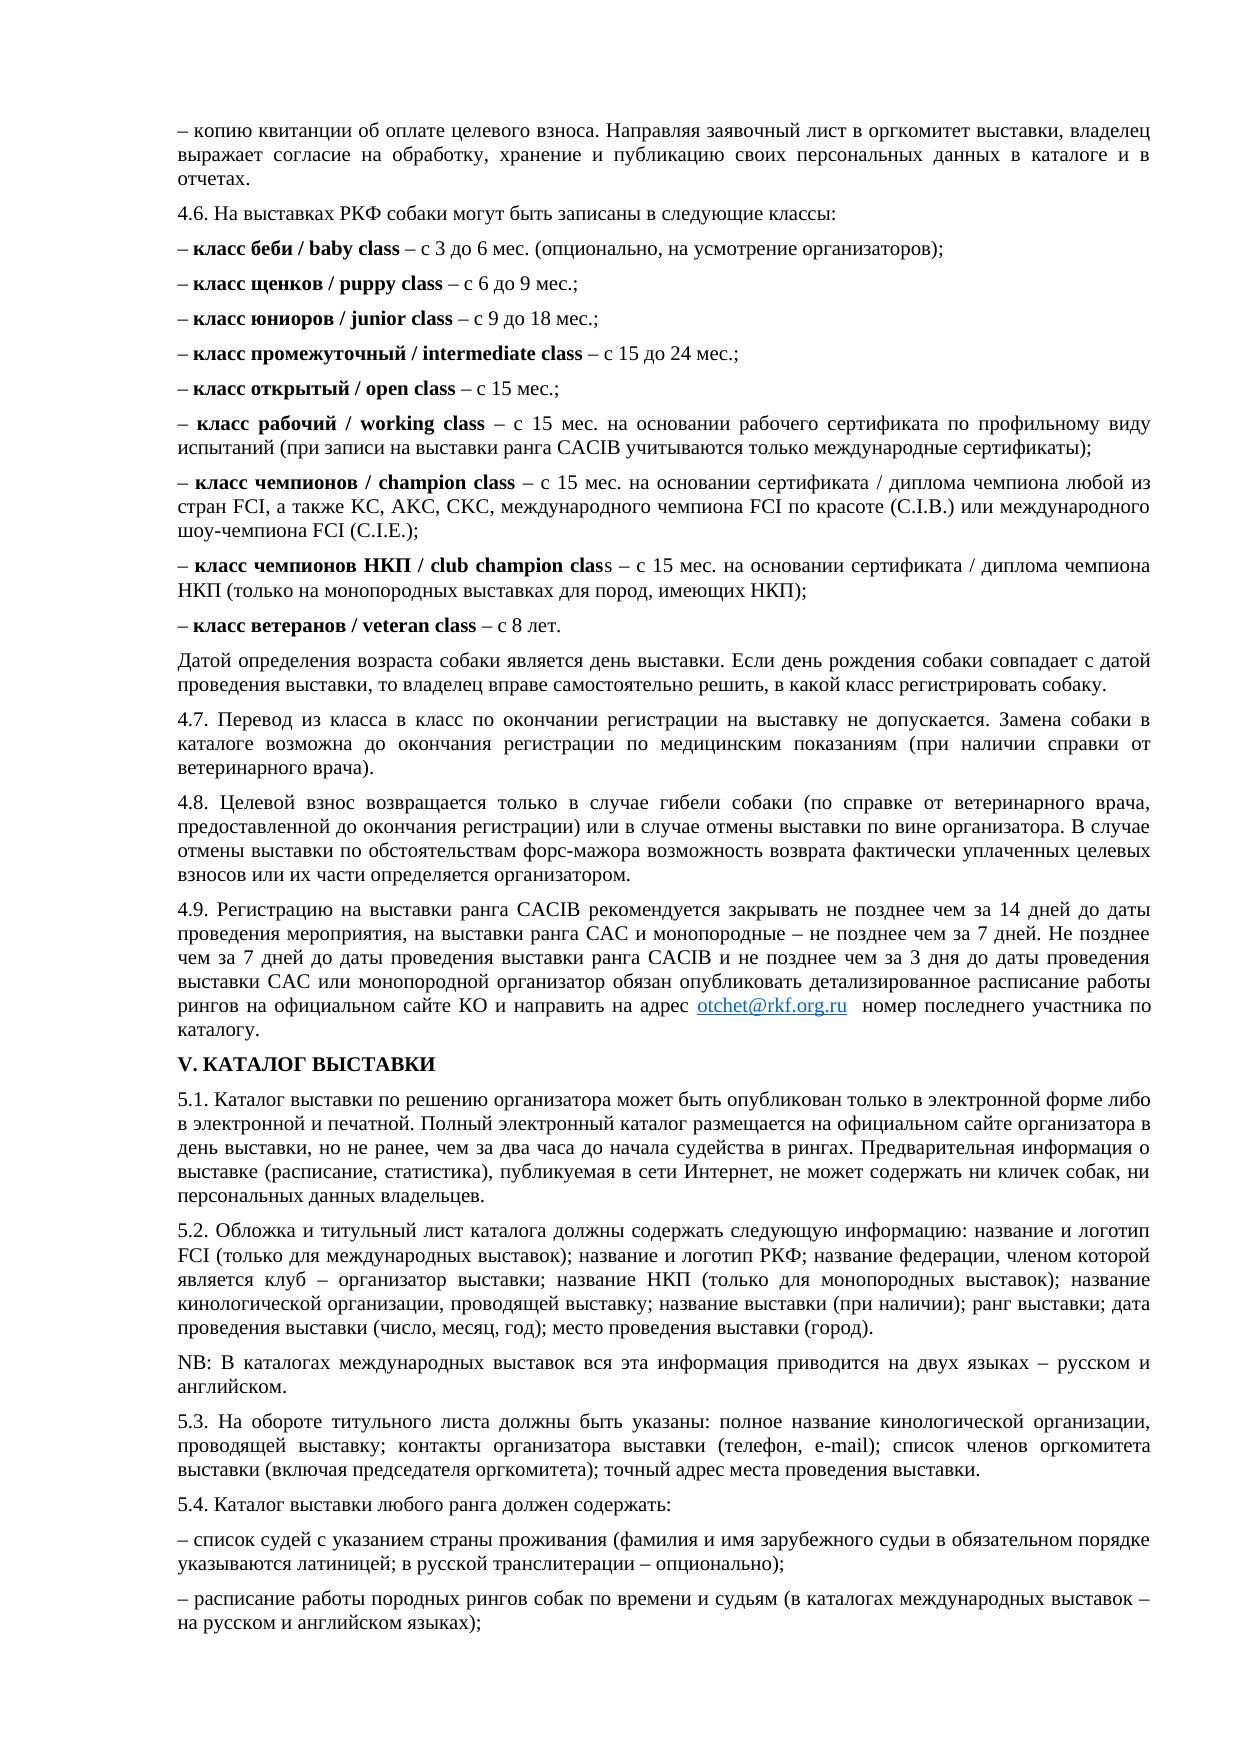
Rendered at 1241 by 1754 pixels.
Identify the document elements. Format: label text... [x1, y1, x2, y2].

text NB: В каталогах международных выставок вся эта информация приводится на двух языках – русском и английском. [177, 1350, 1152, 1398]
text – класс промежуточный / intermediate class – с 15 до 24 мес.; [177, 341, 1152, 365]
text 5.3. На обороте титульного листа должны быть указаны: полное название кинологической организации, проводящей выставку; контакты организатора выставки (телефон, e-mail); список членов оргкомитета выставки (включая председателя оргкомитета); точный адрес места проведения выставки. [177, 1409, 1152, 1481]
text 5.1. Каталог выставки по решению организатора может быть опубликован только в электронной форме либо в электронной и печатной. Полный электронный каталог размещается на официальном сайте организатора в день выставки, но не ранее, чем за два часа до начала судейства в рингах. Предварительная информация о выставке (расписание, статистика), публикуемая в сети Интернет, не может содержать ни кличек собак, ни персональных данных владельцев. [177, 1087, 1152, 1207]
text 4.8. Целевой взнос возвращается только в случае гибели собаки (по справке от ветеринарного врача, предоставленной до окончания регистрации) или в случае отмены выставки по вине организатора. В случае отмены выставки по обстоятельствам форс-мажора возможность возврата фактически уплаченных целевых взносов или их части определяется организатором. [177, 790, 1152, 886]
text 5.4. Каталог выставки любого ранга должен содержать: [177, 1492, 1152, 1516]
text – класс чемпионов / champion class – с 15 мес. на основании сертификата / диплома чемпиона любой из стран FCI, а также KC, AKC, CKC, международного чемпиона FCI по красоте (C.I.B.) или международного шоу-чемпиона FCI (C.I.E.); [177, 470, 1152, 542]
text 5.2. Обложка и титульный лист каталога должны содержать следующую информацию: название и логотип FCI (только для международных выставок); название и логотип РКФ; название федерации, членом которой является клуб – организатор выставки; название НКП (только для монопородных выставок); название кинологической организации, проводящей выставку; название выставки (при наличии); ранг выставки; дата проведения выставки (число, месяц, год); место проведения выставки (город). [177, 1218, 1152, 1339]
text 4.7. Перевод из класса в класс по окончании регистрации на выставку не допускается. Замена собаки в каталоге возможна до окончания регистрации по медицинским показаниям (при наличии справки от ветеринарного врача). [177, 707, 1152, 779]
text – класс открытый / open class – с 15 мес.; [177, 376, 1152, 400]
text – расписание работы породных рингов собак по времени и судьям (в каталогах международных выставок – на русском и английском языках); [177, 1586, 1152, 1634]
text – список судей с указанием страны проживания (фамилия и имя зарубежного судьи в обязательном порядке указываются латиницей; в русской транслитерации – опционально); [177, 1527, 1152, 1575]
text – класс щенков / puppy class – с 6 до 9 мес.; [177, 271, 1152, 295]
text – класс юниоров / junior class – с 9 до 18 мес.; [177, 306, 1152, 330]
text – класс чемпионов НКП / club champion class – с 15 мес. на основании сертификата / диплома чемпиона НКП (только на монопородных выставках для пород, имеющих НКП); [177, 553, 1152, 602]
text 4.9. Регистрацию на выставки ранга CACIB рекомендуется закрывать не позднее чем за 14 дней до даты проведения мероприятия, на выставки ранга CAC и монопородные – не позднее чем за 7 дней. Не позднее чем за 7 дней до даты проведения выставки ранга CACIB и не позднее чем за 3 дня до даты проведения выставки CAC или монопородной организатор обязан опубликовать детализированное расписание работы рингов на официальном сайте КО и направить на адрес otchet@rkf.org.ru номер последнего участника по каталогу. [177, 897, 1152, 1041]
text V. КАТАЛОГ ВЫСТАВКИ [177, 1052, 1152, 1076]
text – класс беби / baby class – с 3 до 6 мес. (опционально, на усмотрение организаторов); [177, 236, 1152, 260]
text – копию квитанции об оплате целевого взноса. Направляя заявочный лист в оргкомитет выставки, владелец выражает согласие на обработку, хранение и публикацию своих персональных данных в каталоге и в отчетах. [177, 118, 1152, 190]
text – класс ветеранов / veteran class – с 8 лет. [177, 612, 1152, 637]
text – класс рабочий / working class – с 15 мес. на основании рабочего сертификата по профильному виду испытаний (при записи на выставки ранга CACIB учитываются только международные сертификаты); [177, 411, 1152, 459]
text Датой определения возраста собаки является день выставки. Если день рождения собаки совпадает с датой проведения выставки, то владелец вправе самостоятельно решить, в какой класс регистрировать собаку. [177, 647, 1152, 696]
text 4.6. На выставках РКФ собаки могут быть записаны в следующие классы: [177, 201, 1152, 225]
